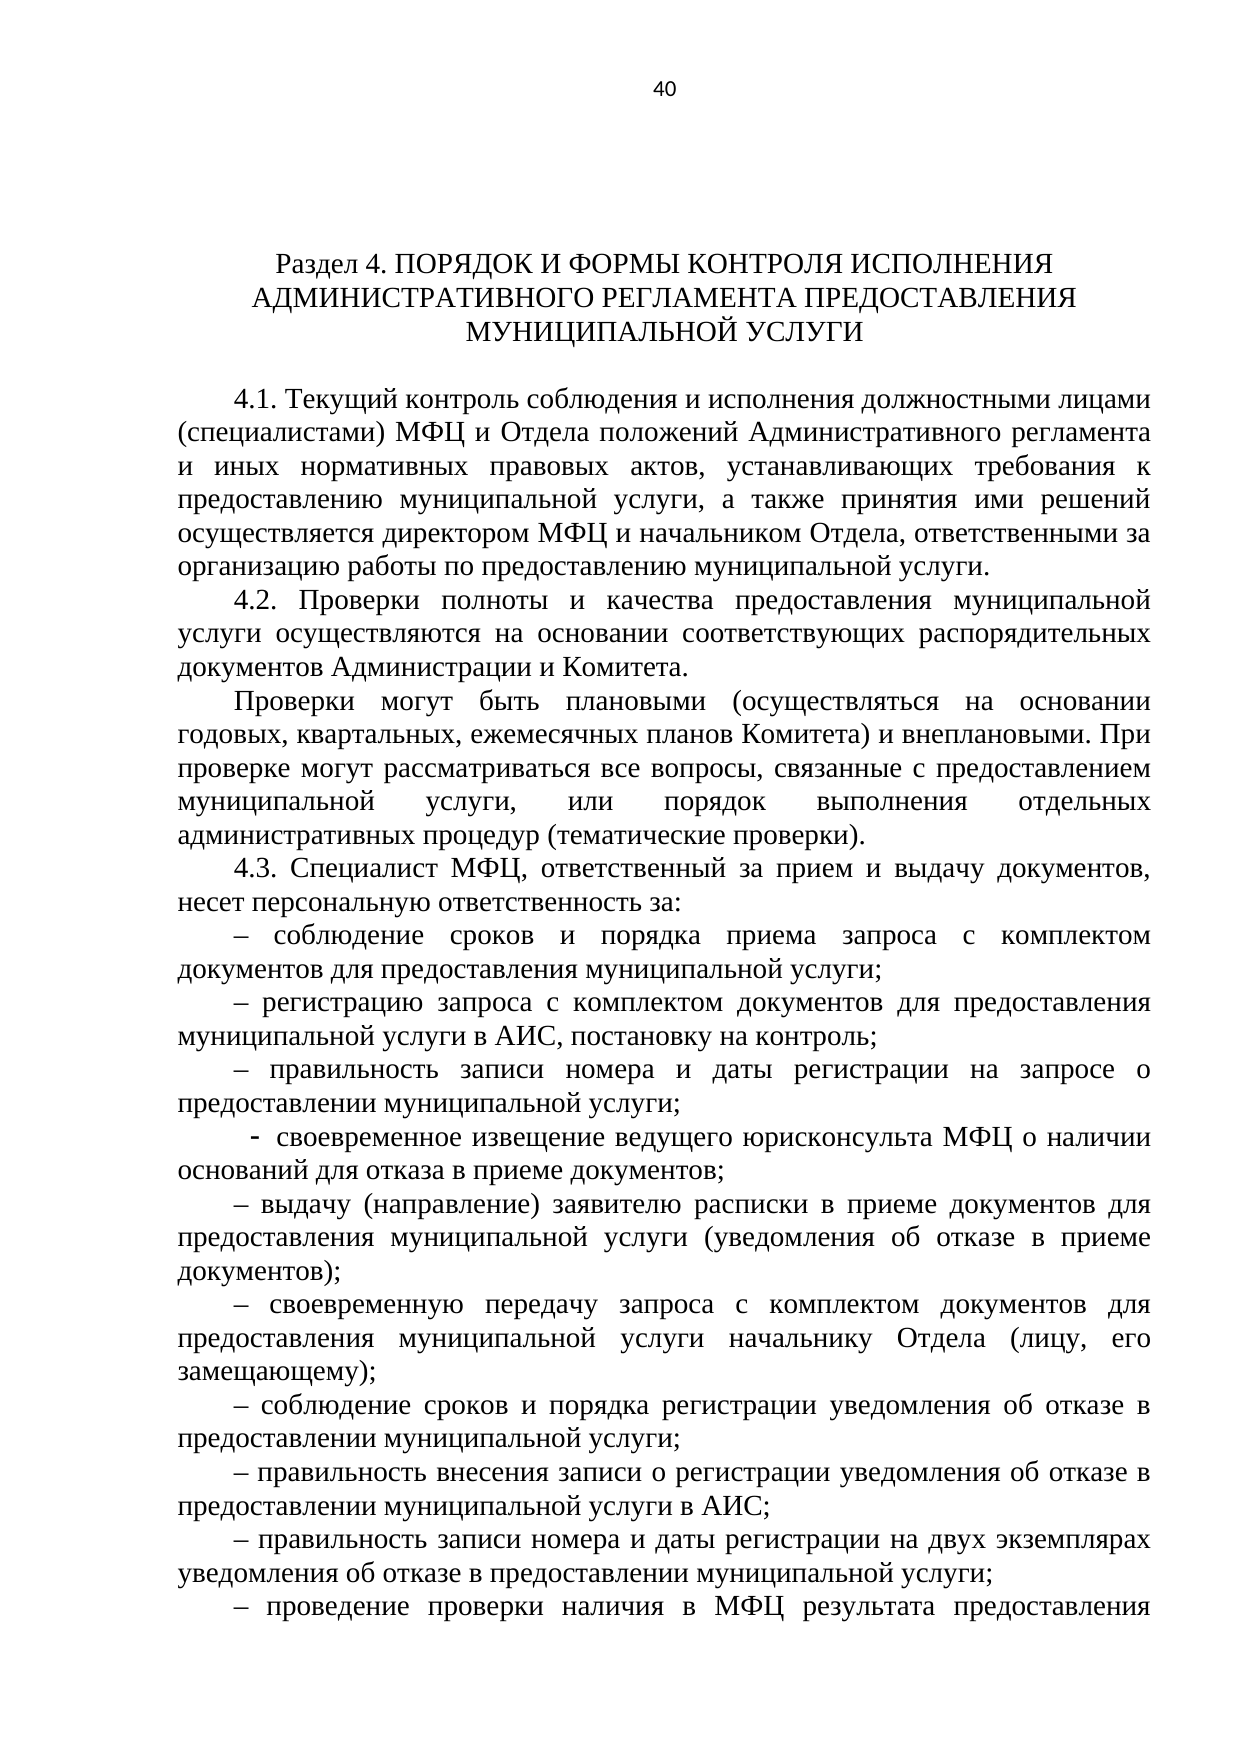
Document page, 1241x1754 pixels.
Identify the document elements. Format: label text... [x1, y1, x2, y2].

text – выдачу (направление) заявителю расписки в приеме документов для предоставления муниципальной услуги (уведомления об отказе в приеме документов); [177, 1186, 1152, 1286]
text – правильность записи номера и даты регистрации на запросе о предоставлении муниципальной услуги; [177, 1052, 1152, 1119]
text МУНИЦИПАЛЬНОЙ УСЛУГИ [177, 314, 1152, 347]
text Раздел 4. ПОРЯДОК И ФОРМЫ КОНТРОЛЯ ИСПОЛНЕНИЯ [177, 247, 1152, 280]
text – правильность внесения записи о регистрации уведомления об отказе в предоставлении муниципальной услуги в АИС; [177, 1454, 1152, 1521]
text 4.1. Текущий контроль соблюдения и исполнения должностными лицами (специалистами) МФЦ и Отдела положений Административного регламента и иных нормативных правовых актов, устанавливающих требования к предоставлению муниципальной услуги, а также принятия ими решений осуществляется директором МФЦ и начальником Отдела, ответственными за организацию работы по предоставлению муниципальной услуги. [177, 381, 1152, 582]
text 4.2. Проверки полноты и качества предоставления муниципальной услуги осуществляются на основании соответствующих распорядительных документов Администрации и Комитета. [177, 582, 1152, 683]
text – своевременную передачу запроса с комплектом документов для предоставления муниципальной услуги начальнику Отдела (лицу, его замещающему); [177, 1286, 1152, 1387]
text – правильность записи номера и даты регистрации на двух экземплярах уведомления об отказе в предоставлении муниципальной услуги; [177, 1521, 1152, 1588]
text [177, 1588, 1152, 1622]
text 4.3. Специалист МФЦ, ответственный за прием и выдачу документов, несет персональную ответственность за: [177, 850, 1152, 917]
list своевременное извещение ведущего юрисконсульта МФЦ о наличии оснований для отказа в приеме документов; [177, 1119, 1152, 1186]
text АДМИНИСТРАТИВНОГО РЕГЛАМЕНТА ПРЕДОСТАВЛЕНИЯ [177, 280, 1152, 314]
text – соблюдение сроков и порядка регистрации уведомления об отказе в предоставлении муниципальной услуги; [177, 1387, 1152, 1454]
text – соблюдение сроков и порядка приема запроса с комплектом документов для предоставления муниципальной услуги; [177, 917, 1152, 984]
text Проверки могут быть плановыми (осуществляться на основании годовых, квартальных, ежемесячных планов Комитета) и внеплановыми. При проверке могут рассматриваться все вопросы, связанные с предоставлением муниципальной услуги, или порядок выполнения отдельных административных процедур (тематические проверки). [177, 683, 1152, 850]
text – регистрацию запроса с комплектом документов для предоставления муниципальной услуги в АИС, постановку на контроль; [177, 984, 1152, 1052]
